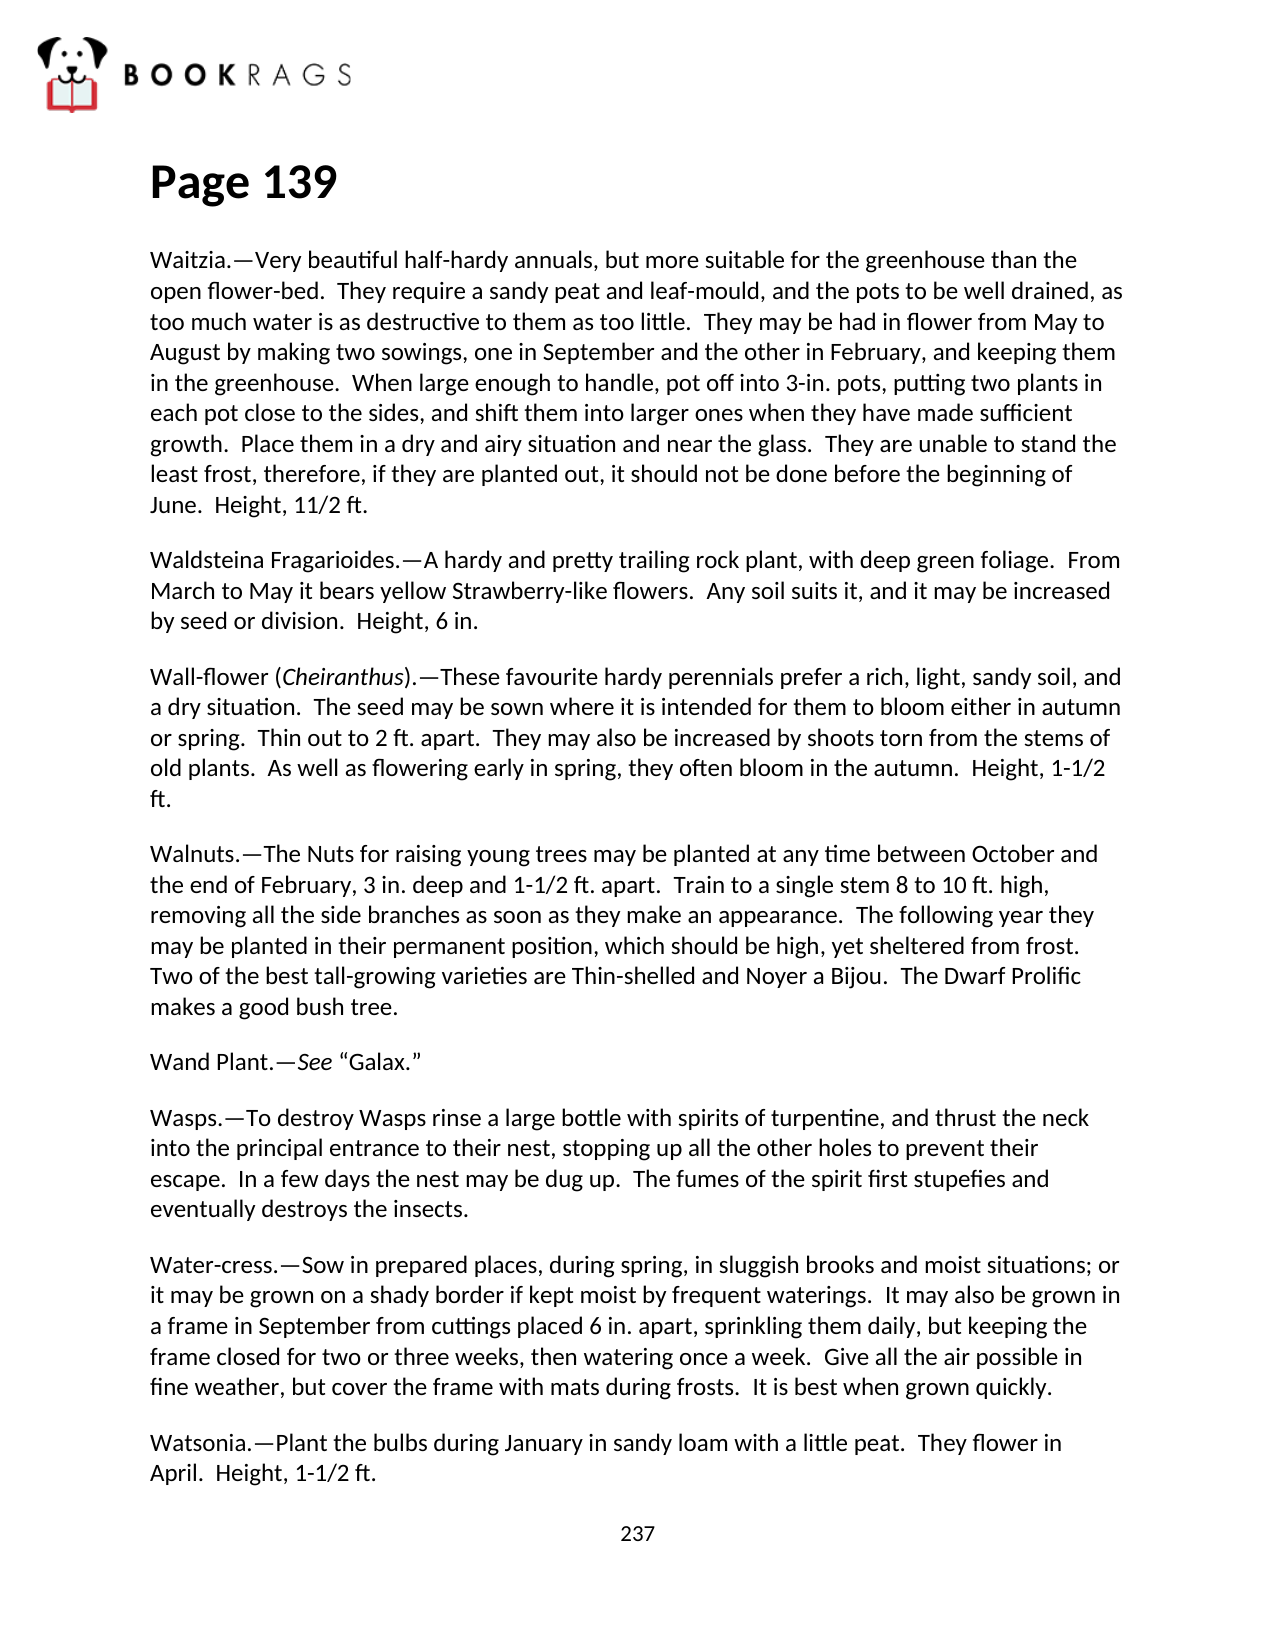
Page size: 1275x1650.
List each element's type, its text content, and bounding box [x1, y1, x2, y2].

text Walnuts.—­The Nuts for raising young trees may be planted at any time between October and the end of February, 3 in. deep and 1-1/2 ft. apart. Train to a single stem 8 to 10 ft. high, removing all the side branches as soon as they make an appearance. The following year they may be planted in their permanent position, which should be high, yet sheltered from frost. Two of the best tall-growing varieties are Thin-shelled and Noyer a Bijou. The Dwarf Prolific makes a good bush tree. [150, 838, 1125, 1022]
text Waitzia.—­Very beautiful half-hardy annuals, but more suitable for the greenhouse than the open flower-bed. They require a sandy peat and leaf-mould, and the pots to be well drained, as too much water is as destructive to them as too little. They may be had in flower from May to August by making two sowings, one in September and the other in February, and keeping them in the greenhouse. When large enough to handle, pot off into 3-in. pots, putting two plants in each pot close to the sides, and shift them into larger ones when they have made sufficient growth. Place them in a dry and airy situation and near the glass. They are unable to stand the least frost, therefore, if they are planted out, it should not be done before the beginning of June. Height, 11/2 ft. [150, 244, 1125, 519]
text Watsonia.—­Plant the bulbs during January in sandy loam with a little peat. They flower in April. Height, 1-1/2 ft. [150, 1427, 1125, 1488]
text Wand Plant.—­See “Galax.” [150, 1047, 1125, 1077]
text Wasps.—­To destroy Wasps rinse a large bottle with spirits of turpentine, and thrust the neck into the principal entrance to their nest, stopping up all the other holes to prevent their escape. In a few days the nest may be dug up. The fumes of the spirit first stupefies and eventually destroys the insects. [150, 1102, 1125, 1224]
text Wall-flower (Cheiranthus).—­These favourite hardy perennials prefer a rich, light, sandy soil, and a dry situation. The seed may be sown where it is intended for them to bloom either in autumn or spring. Thin out to 2 ft. apart. They may also be increased by shoots torn from the stems of old plants. As well as flowering early in spring, they often bloom in the autumn. Height, 1-1/2 ft. [150, 661, 1125, 813]
text Page 139 [150, 150, 1125, 211]
picture [37, 37, 351, 113]
text Waldsteina Fragarioides.—­A hardy and pretty trailing rock plant, with deep green foliage. From March to May it bears yellow Strawberry-like flowers. Any soil suits it, and it may be increased by seed or division. Height, 6 in. [150, 544, 1125, 636]
text Water-cress.—­Sow in prepared places, during spring, in sluggish brooks and moist situations; or it may be grown on a shady border if kept moist by frequent waterings. It may also be grown in a frame in September from cuttings placed 6 in. apart, sprinkling them daily, but keeping the frame closed for two or three weeks, then watering once a week. Give all the air possible in fine weather, but cover the frame with mats during frosts. It is best when grown quickly. [150, 1249, 1125, 1402]
